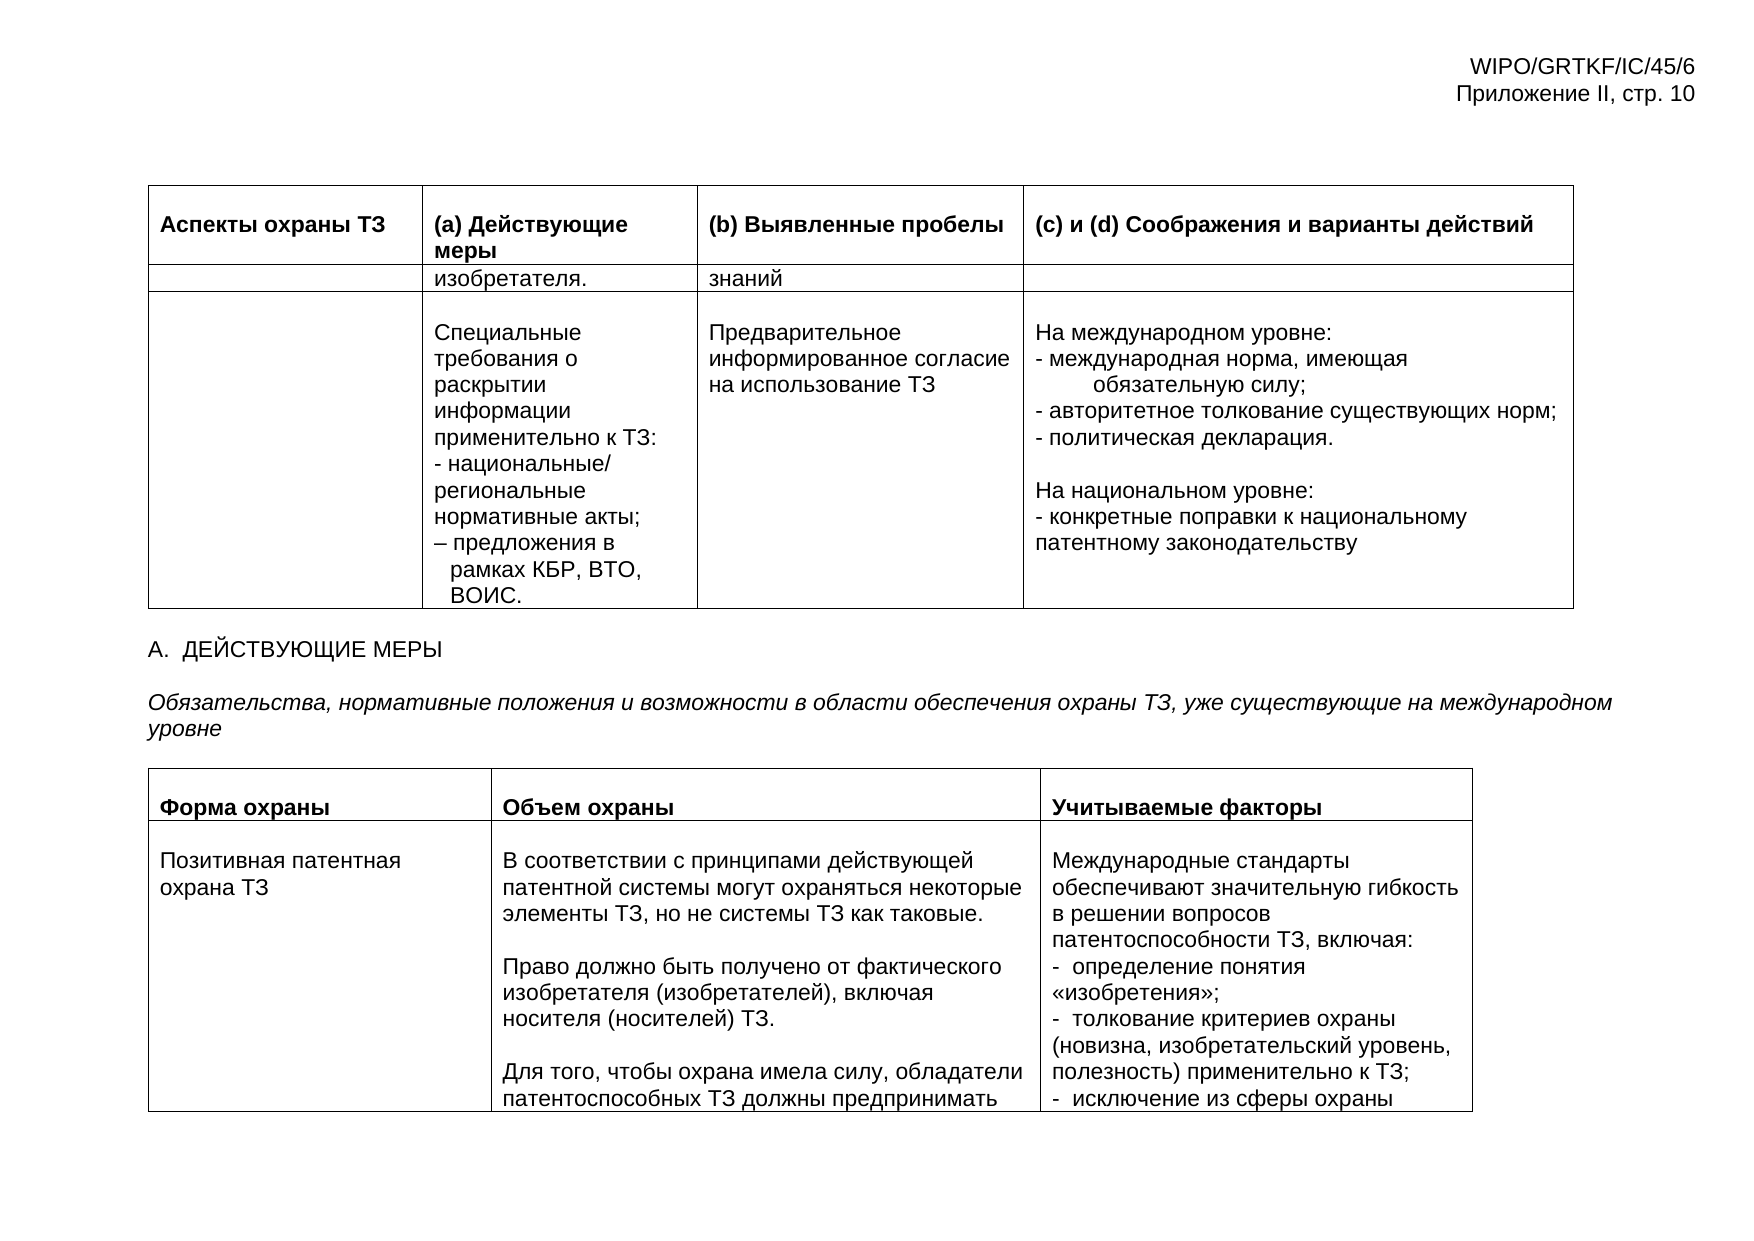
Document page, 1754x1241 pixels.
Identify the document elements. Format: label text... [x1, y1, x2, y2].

table_header (b) Выявленные пробелы [698, 186, 1023, 264]
table_header Объем охраны [492, 769, 1040, 820]
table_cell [698, 265, 1023, 291]
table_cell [423, 265, 697, 291]
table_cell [492, 821, 1040, 1111]
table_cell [1041, 821, 1472, 1111]
table_cell [149, 292, 422, 608]
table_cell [149, 265, 422, 291]
table_cell Предварительное информированное согласие на использование ТЗ [698, 292, 1023, 608]
table_cell Специальные требования о раскрытии информации применительно к ТЗ: - национальные/ региональные нормативные акты; – предложения в рамках КБР, ВТО, ВОИС. [423, 292, 697, 608]
text Обязательства, нормативные положения и возможности в области обеспечения охраны ТЗ, уже существующие на международном уровне [148, 688, 1695, 741]
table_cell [1024, 265, 1573, 291]
table_header Форма охраны [149, 769, 491, 820]
table_header Аспекты охраны ТЗ [149, 186, 422, 264]
table_cell На международном уровне: - международная норма, имеющая обязательную силу; - авторитетное толкование существующих норм; - политическая декларация. На национальном уровне: - конкретные поправки к национальному патентному законодательству [1024, 292, 1573, 608]
table_header (c) и (d) Соображения и варианты действий [1024, 186, 1573, 264]
table_header Учитываемые факторы [1041, 769, 1472, 820]
table_header (a) Действующие меры [423, 186, 697, 264]
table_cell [149, 821, 491, 1111]
text A. ДЕЙСТВУЮЩИЕ МЕРЫ [148, 636, 1695, 662]
